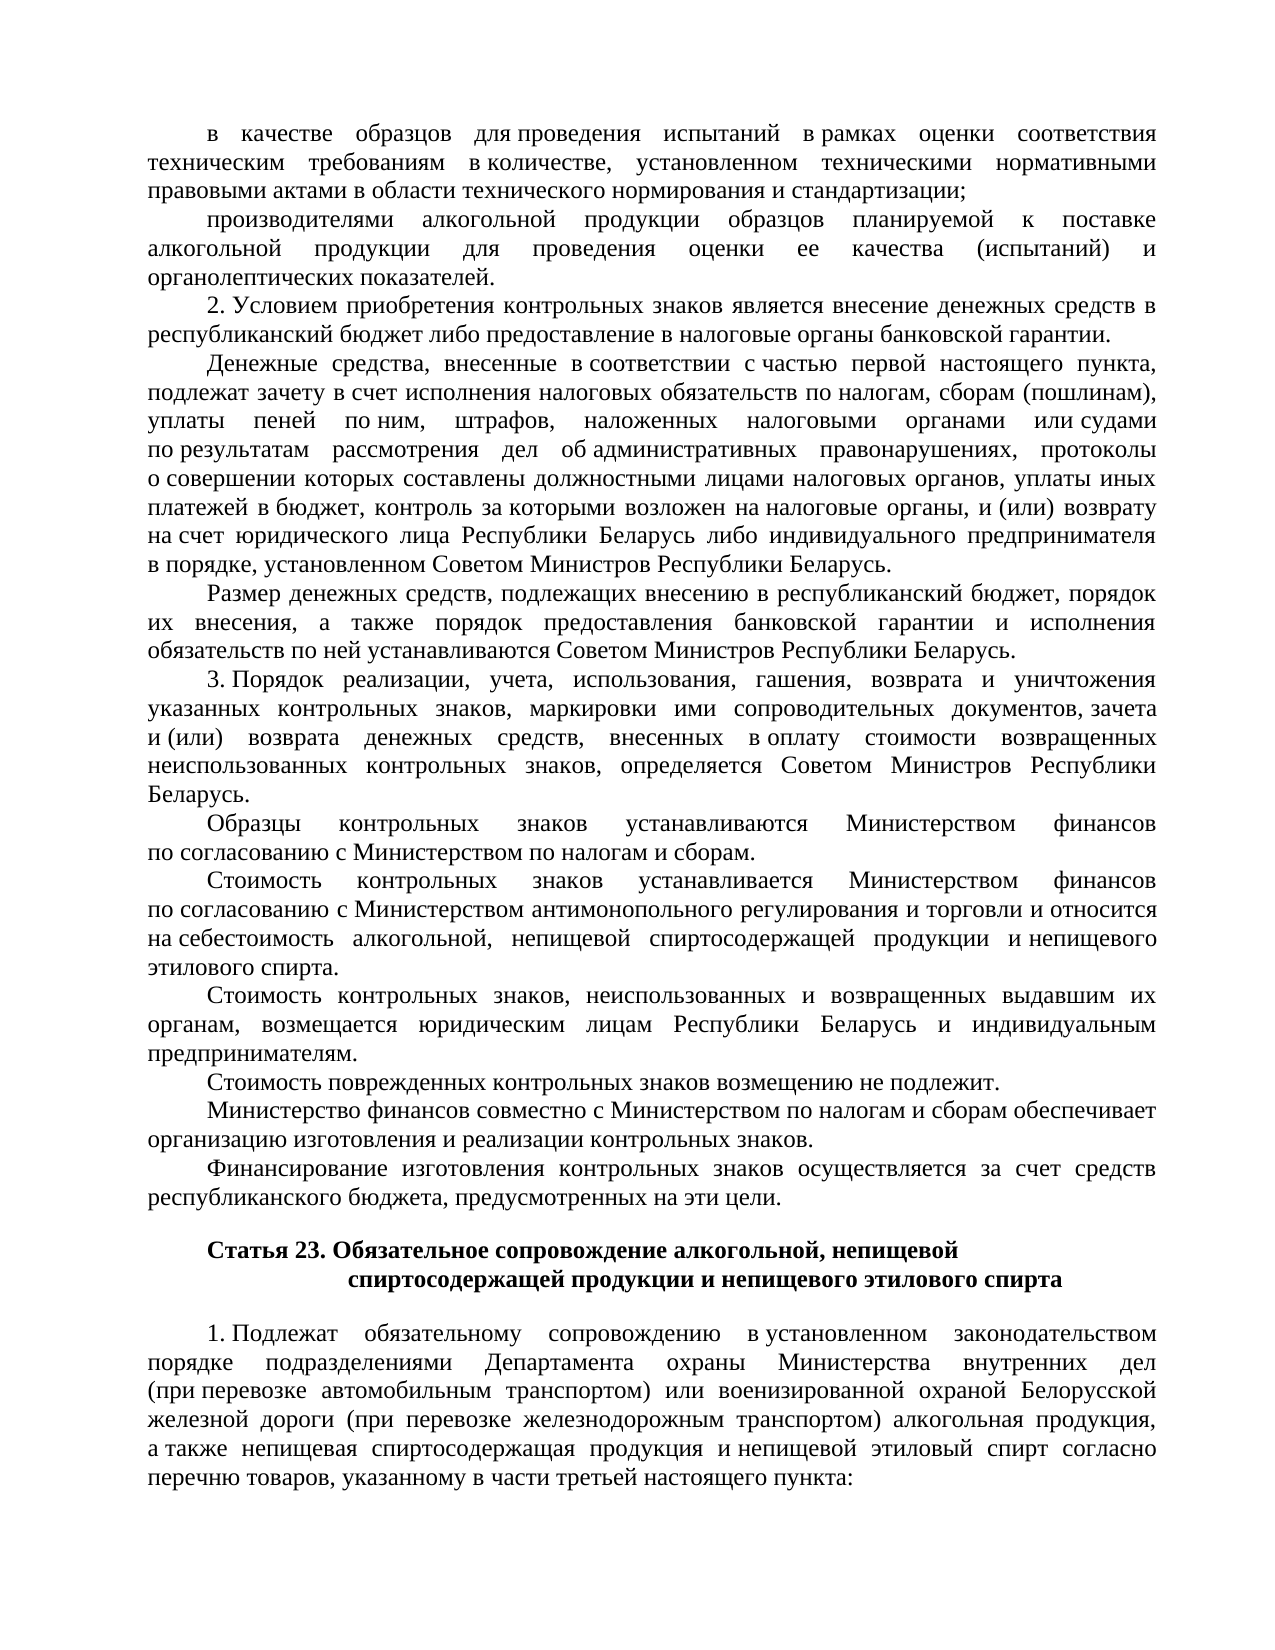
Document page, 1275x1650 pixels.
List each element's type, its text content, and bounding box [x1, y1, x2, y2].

text Денежные средства, внесенные в соответствии с частью первой настоящего пункта, подлежат зачету в счет исполнения налоговых обязательств по налогам, сборам (пошлинам), уплаты пеней по ним, штрафов, наложенных налоговыми органами или судами по результатам рассмотрения дел об административных правонарушениях, протоколы о совершении которых составлены должностными лицами налоговых органов, уплаты иных платежей в бюджет, контроль за которыми возложен на налоговые органы, и (или) возврату на счет юридического лица Республики Беларусь либо индивидуального предпринимателя в порядке, установленном Советом Министров Республики Беларусь. [147, 348, 1157, 578]
text Стоимость контрольных знаков устанавливается Министерством финансов по согласованию с Министерством антимонопольного регулирования и торговли и относится на себестоимость алкогольной, непищевой спиртосодержащей продукции и непищевого этилового спирта. [147, 866, 1157, 981]
text Министерство финансов совместно с Министерством по налогам и сборам обеспечивает организацию изготовления и реализации контрольных знаков. [147, 1096, 1157, 1153]
text Размер денежных средств, подлежащих внесению в республиканский бюджет, порядок их внесения, а также порядок предоставления банковской гарантии и исполнения обязательств по ней устанавливаются Советом Министров Республики Беларусь. [147, 578, 1157, 664]
text Стоимость поврежденных контрольных знаков возмещению не подлежит. [147, 1067, 1157, 1096]
text 3. Порядок реализации, учета, использования, гашения, возврата и уничтожения указанных контрольных знаков, маркировки ими сопроводительных документов, зачета и (или) возврата денежных средств, внесенных в оплату стоимости возвращенных неиспользованных контрольных знаков, определяется Советом Министров Республики Беларусь. [147, 664, 1157, 808]
text 2. Условием приобретения контрольных знаков является внесение денежных средств в республиканский бюджет либо предоставление в налоговые органы банковской гарантии. [147, 291, 1157, 348]
text Статья 23. Обязательное сопровождение алкогольной, непищевой спиртосодержащей продукции и непищевого этилового спирта [207, 1236, 1157, 1293]
text Образцы контрольных знаков устанавливаются Министерством финансов по согласованию с Министерством по налогам и сборам. [147, 808, 1157, 866]
text в качестве образцов для проведения испытаний в рамках оценки соответствия техническим требованиям в количестве, установленном техническими нормативными правовыми актами в области технического нормирования и стандартизации; [147, 118, 1157, 204]
text Финансирование изготовления контрольных знаков осуществляется за счет средств республиканского бюджета, предусмотренных на эти цели. [147, 1153, 1157, 1211]
text 1. Подлежат обязательному сопровождению в установленном законодательством порядке подразделениями Департамента охраны Министерства внутренних дел (при перевозке автомобильным транспортом) или военизированной охраной Белорусской железной дороги (при перевозке железнодорожным транспортом) алкогольная продукция, а также непищевая спиртосодержащая продукция и непищевой этиловый спирт согласно перечню товаров, указанному в части третьей настоящего пункта: [147, 1318, 1157, 1491]
text Стоимость контрольных знаков, неиспользованных и возвращенных выдавшим их органам, возмещается юридическим лицам Республики Беларусь и индивидуальным предпринимателям. [147, 981, 1157, 1067]
